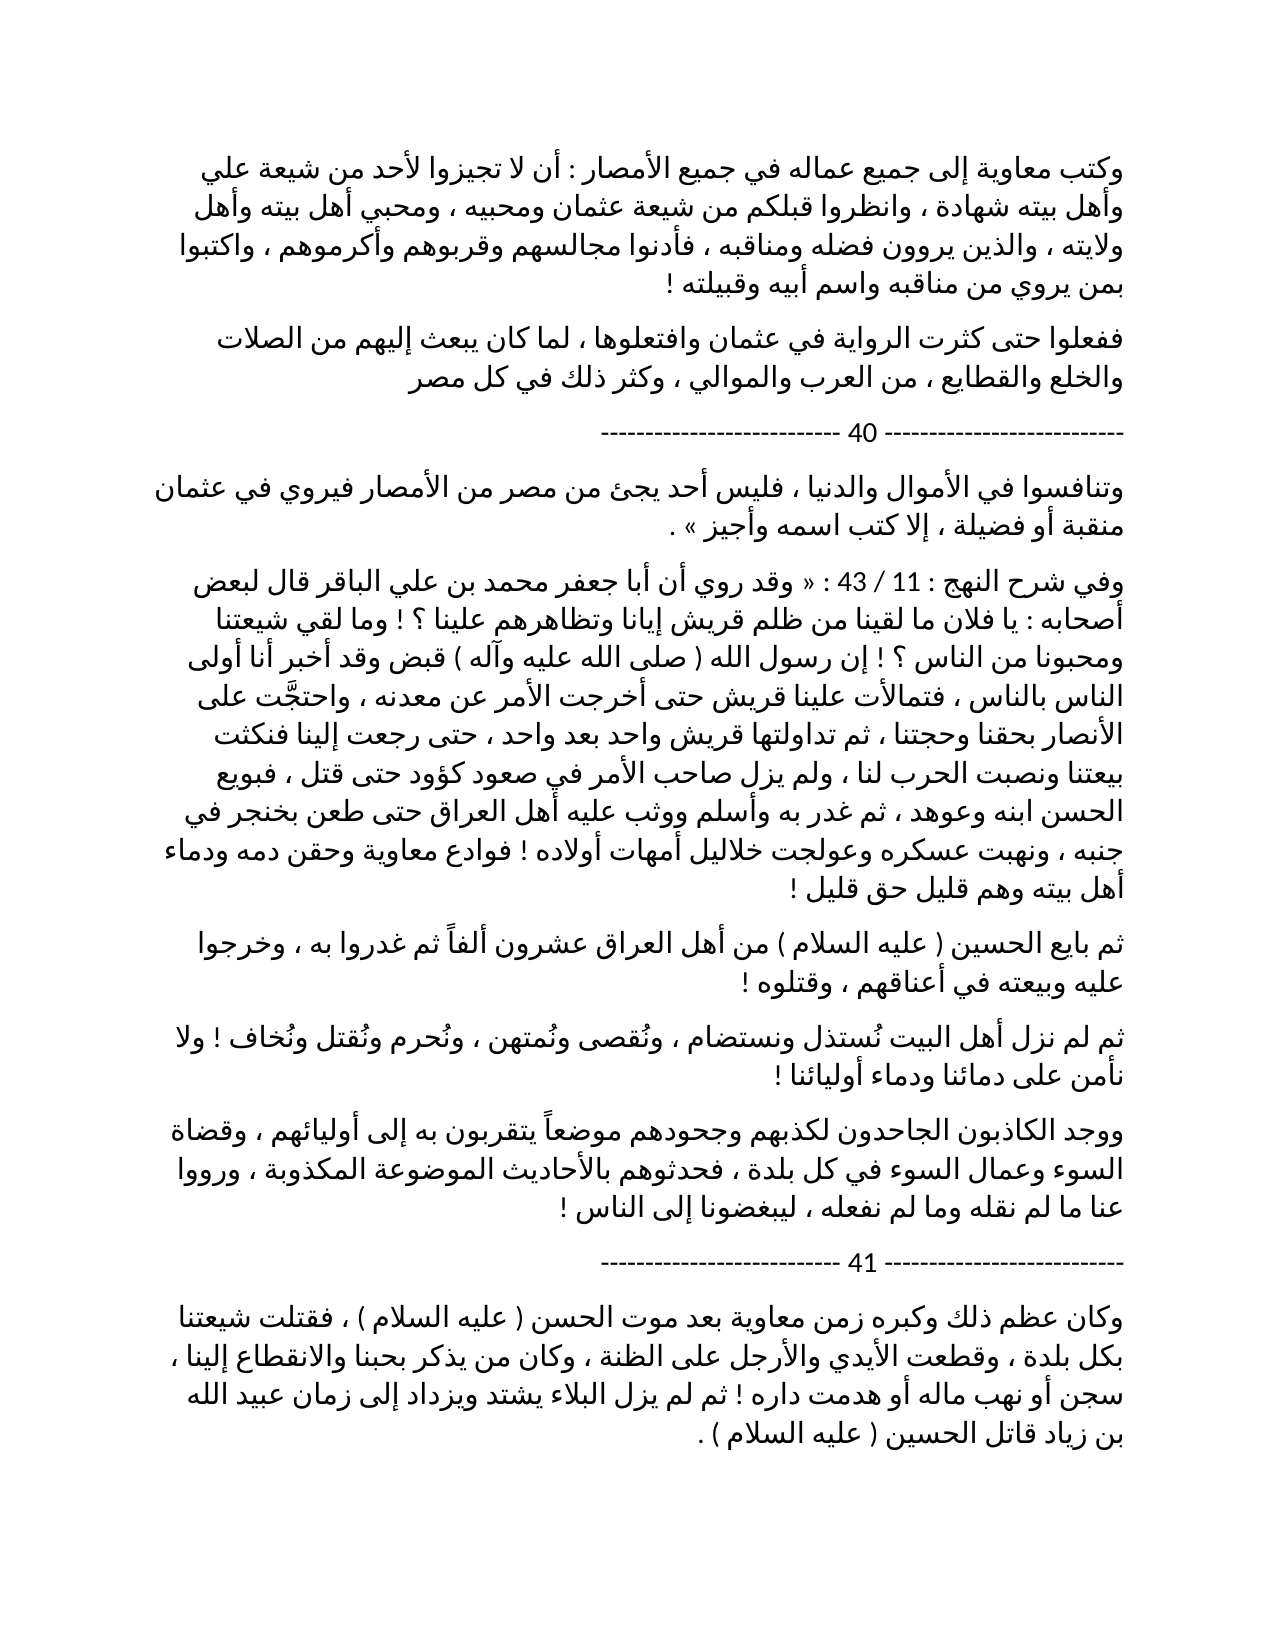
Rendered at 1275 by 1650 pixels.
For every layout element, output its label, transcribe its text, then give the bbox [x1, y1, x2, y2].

text ووجد الكاذبون الجاحدون لكذبهم وجحودهم موضعاً يتقربون به إلى أوليائهم ، وقضاة السوء وعمال السوء في كل بلدة ، فحدثوهم بالأحاديث الموضوعة المكذوبة ، ورووا عنا ما لم نقله وما لم نفعله ، ليبغضونا إلى الناس ! [150, 1112, 1125, 1225]
text ثم بايع الحسين ( عليه السلام ) من أهل العراق عشرون ألفاً ثم غدروا به ، وخرجوا عليه وبيعته في أعناقهم ، وقتلوه ! [150, 925, 1125, 999]
text ففعلوا حتى كثرت الرواية في عثمان وافتعلوها ، لما كان يبعث إليهم من الصلات والخلع والقطايع ، من العرب والموالي ، وكثر ذلك في كل مصر [150, 320, 1125, 394]
text وفي شرح النهج : 11 / 43 : « وقد روي أن أبا جعفر محمد بن علي الباقر قال لبعض أصحابه : يا فلان ما لقينا من ظلم قريش إيانا وتظاهرهم علينا ؟ ! وما لقي شيعتنا ومحبونا من الناس ؟ ! إن رسول الله ( صلى الله عليه وآله ) قبض وقد أخبر أنا أولى الناس بالناس ، فتمالأت علينا قريش حتى أخرجت الأمر عن معدنه ، واحتجَّت على الأنصار بحقنا وحجتنا ، ثم تداولتها قريش واحد بعد واحد ، حتى رجعت إلينا فنكثت بيعتنا ونصبت الحرب لنا ، ولم يزل صاحب الأمر في صعود كؤود حتى قتل ، فبويع الحسن ابنه وعوهد ، ثم غدر به وأسلم ووثب عليه أهل العراق حتى طعن بخنجر في جنبه ، ونهبت عسكره وعولجت خلاليل أمهات أولاده ! فوادع معاوية وحقن دمه ودماء أهل بيته وهم قليل حق قليل ! [150, 563, 1125, 906]
text وكتب معاوية إلى جميع عماله في جميع الأمصار : أن لا تجيزوا لأحد من شيعة علي وأهل بيته شهادة ، وانظروا قبلكم من شيعة عثمان ومحبيه ، ومحبي أهل بيته وأهل ولايته ، والذين يروون فضله ومناقبه ، فأدنوا مجالسهم وقربوهم وأكرموهم ، واكتبوا بمن يروي من مناقبه واسم أبيه وقبيلته ! [150, 150, 1125, 301]
text وكان عظم ذلك وكبره زمن معاوية بعد موت الحسن ( عليه السلام ) ، فقتلت شيعتنا بكل بلدة ، وقطعت الأيدي والأرجل على الظنة ، وكان من يذكر بحبنا والانقطاع إلينا ، سجن أو نهب ماله أو هدمت داره ! ثم لم يزل البلاء يشتد ويزداد إلى زمان عبيد الله بن زياد قاتل الحسين ( عليه السلام ) . [150, 1299, 1125, 1450]
text ثم لم نزل أهل البيت نُستذل ونستضام ، ونُقصى ونُمتهن ، ونُحرم ونُقتل ونُخاف ! ولا نأمن على دمائنا ودماء أوليائنا ! [150, 1019, 1125, 1093]
text --------------------------- 40 --------------------------- [150, 414, 1125, 449]
text --------------------------- 41 --------------------------- [150, 1244, 1125, 1280]
text وتنافسوا في الأموال والدنيا ، فليس أحد يجئ من مصر من الأمصار فيروي في عثمان منقبة أو فضيلة ، إلا كتب اسمه وأجيز » . [150, 469, 1125, 543]
